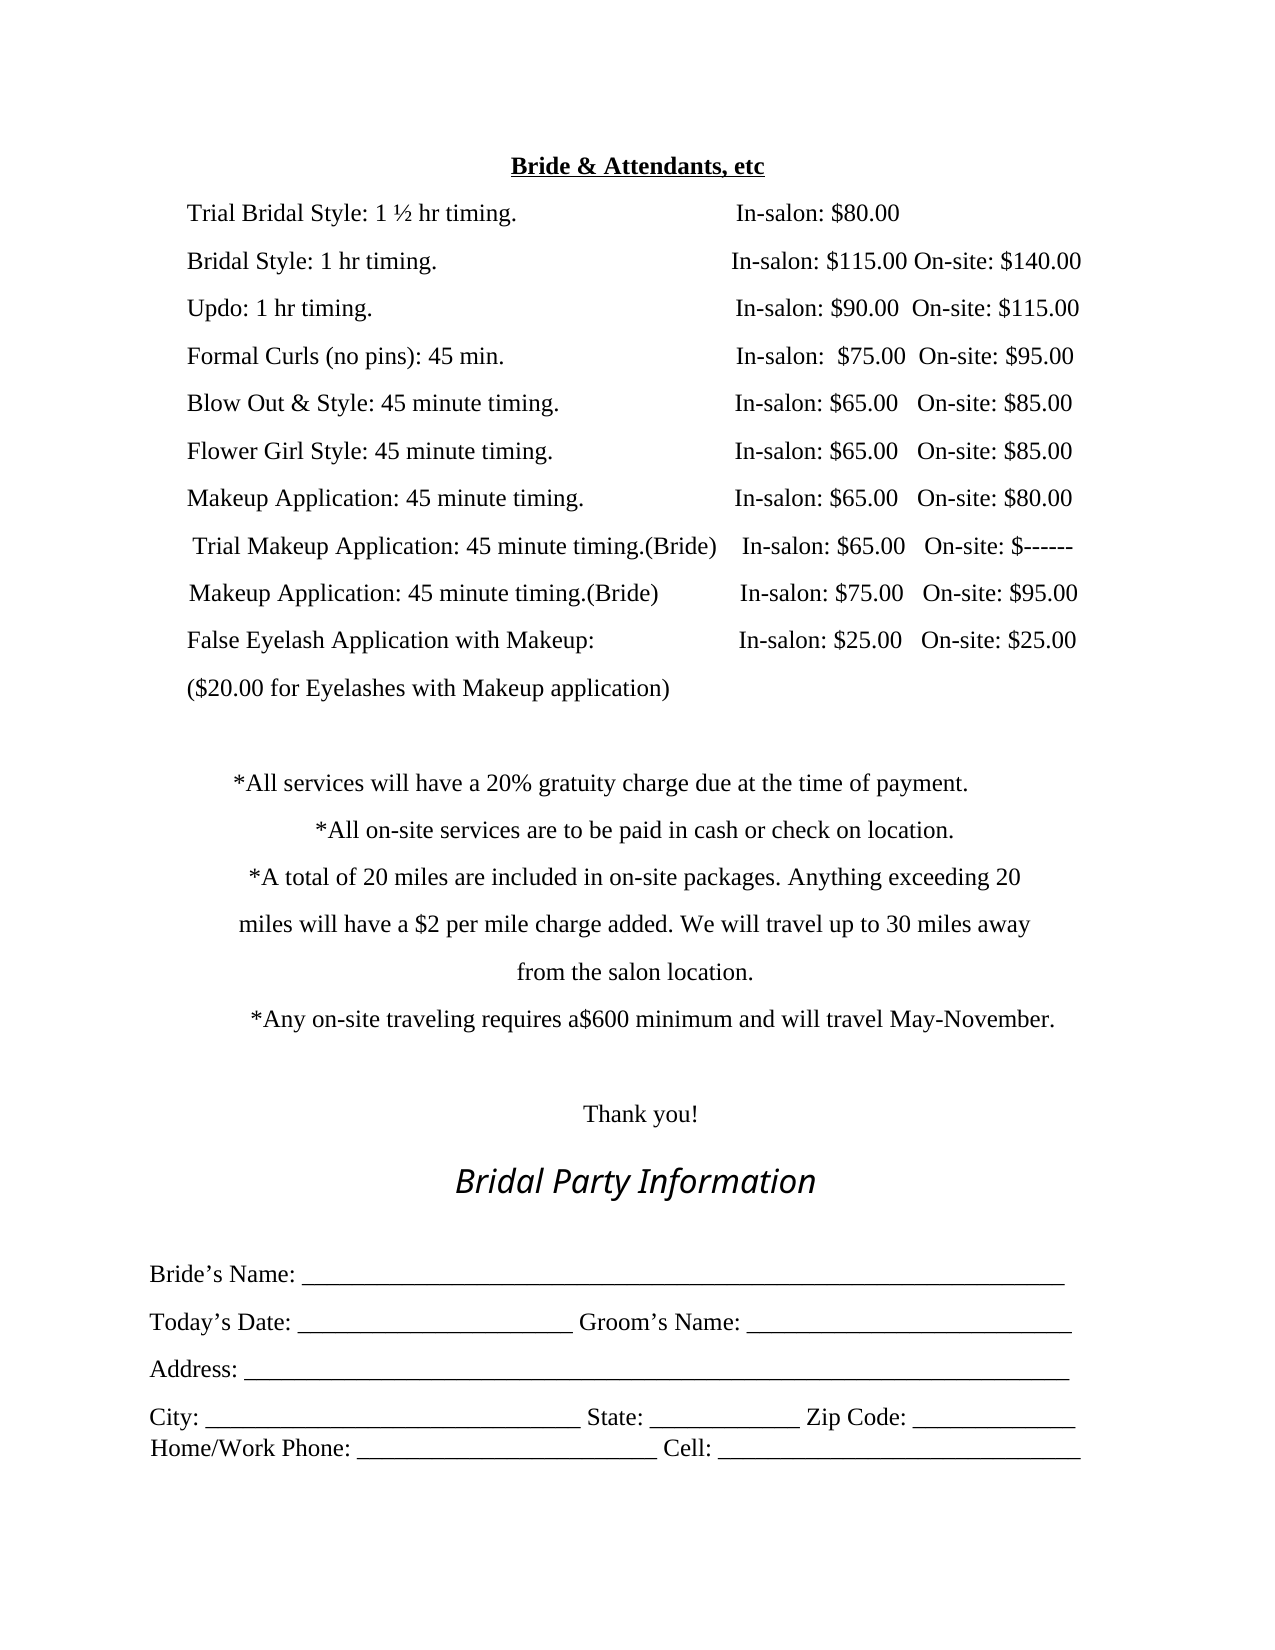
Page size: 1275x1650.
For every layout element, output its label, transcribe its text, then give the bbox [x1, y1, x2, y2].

text City: ______________________________ State: ____________ Zip Code: _____________ Home/Work Phone: ________________________ Cell: _____________________________ [149, 1402, 1124, 1462]
text False Eyelash Application with Makeup: In-salon: $25.00 On-site: $25.00 [149, 625, 1124, 654]
text ($20.00 for Eyelashes with Makeup application) [149, 673, 1124, 701]
text *A total of 20 miles are included in on-site packages. Anything exceeding 20 [219, 862, 1049, 891]
text Trial Makeup Application: 45 minute timing.(Bride) In-salon: $65.00 On-site: $------ Makeup Application: 45 minute timing.(Bride) In-salon: $75.00 On-site: $95.00 [151, 531, 1114, 607]
text Bride & Attendants, etc [151, 151, 1124, 180]
text Trial Bridal Style: 1 ½ hr timing. In-salon: $80.00 [149, 198, 1124, 227]
text Bridal Style: 1 hr timing. In-salon: $115.00 On-site: $140.00 [149, 246, 1124, 275]
text *All on-site services are to be paid in cash or check on location. [219, 815, 1049, 844]
text Address: __________________________________________________________________ [149, 1354, 1124, 1383]
text *Any on-site traveling requires a$600 minimum and will travel May-November. [150, 1004, 1124, 1032]
text Formal Curls (no pins): 45 min. In-salon: $75.00 On-site: $95.00 [149, 341, 1124, 370]
text Updo: 1 hr timing. In-salon: $90.00 On-site: $115.00 [149, 293, 1124, 322]
text Makeup Application: 45 minute timing. In-salon: $65.00 On-site: $80.00 [149, 483, 1124, 512]
subtitle Bridal Party Information [151, 1158, 1124, 1203]
text *All services will have a 20% gratuity charge due at the time of payment. [227, 768, 1124, 797]
text Today’s Date: ______________________ Groom’s Name: __________________________ [149, 1307, 1124, 1336]
text Blow Out & Style: 45 minute timing. In-salon: $65.00 On-site: $85.00 [149, 388, 1124, 417]
text Flower Girl Style: 45 minute timing. In-salon: $65.00 On-site: $85.00 [149, 436, 1124, 465]
text Thank you! [151, 1099, 1124, 1127]
text miles will have a $2 per mile charge added. We will travel up to 30 miles away from the salon location. [219, 909, 1049, 985]
text Bride’s Name: _____________________________________________________________ [149, 1259, 1124, 1288]
